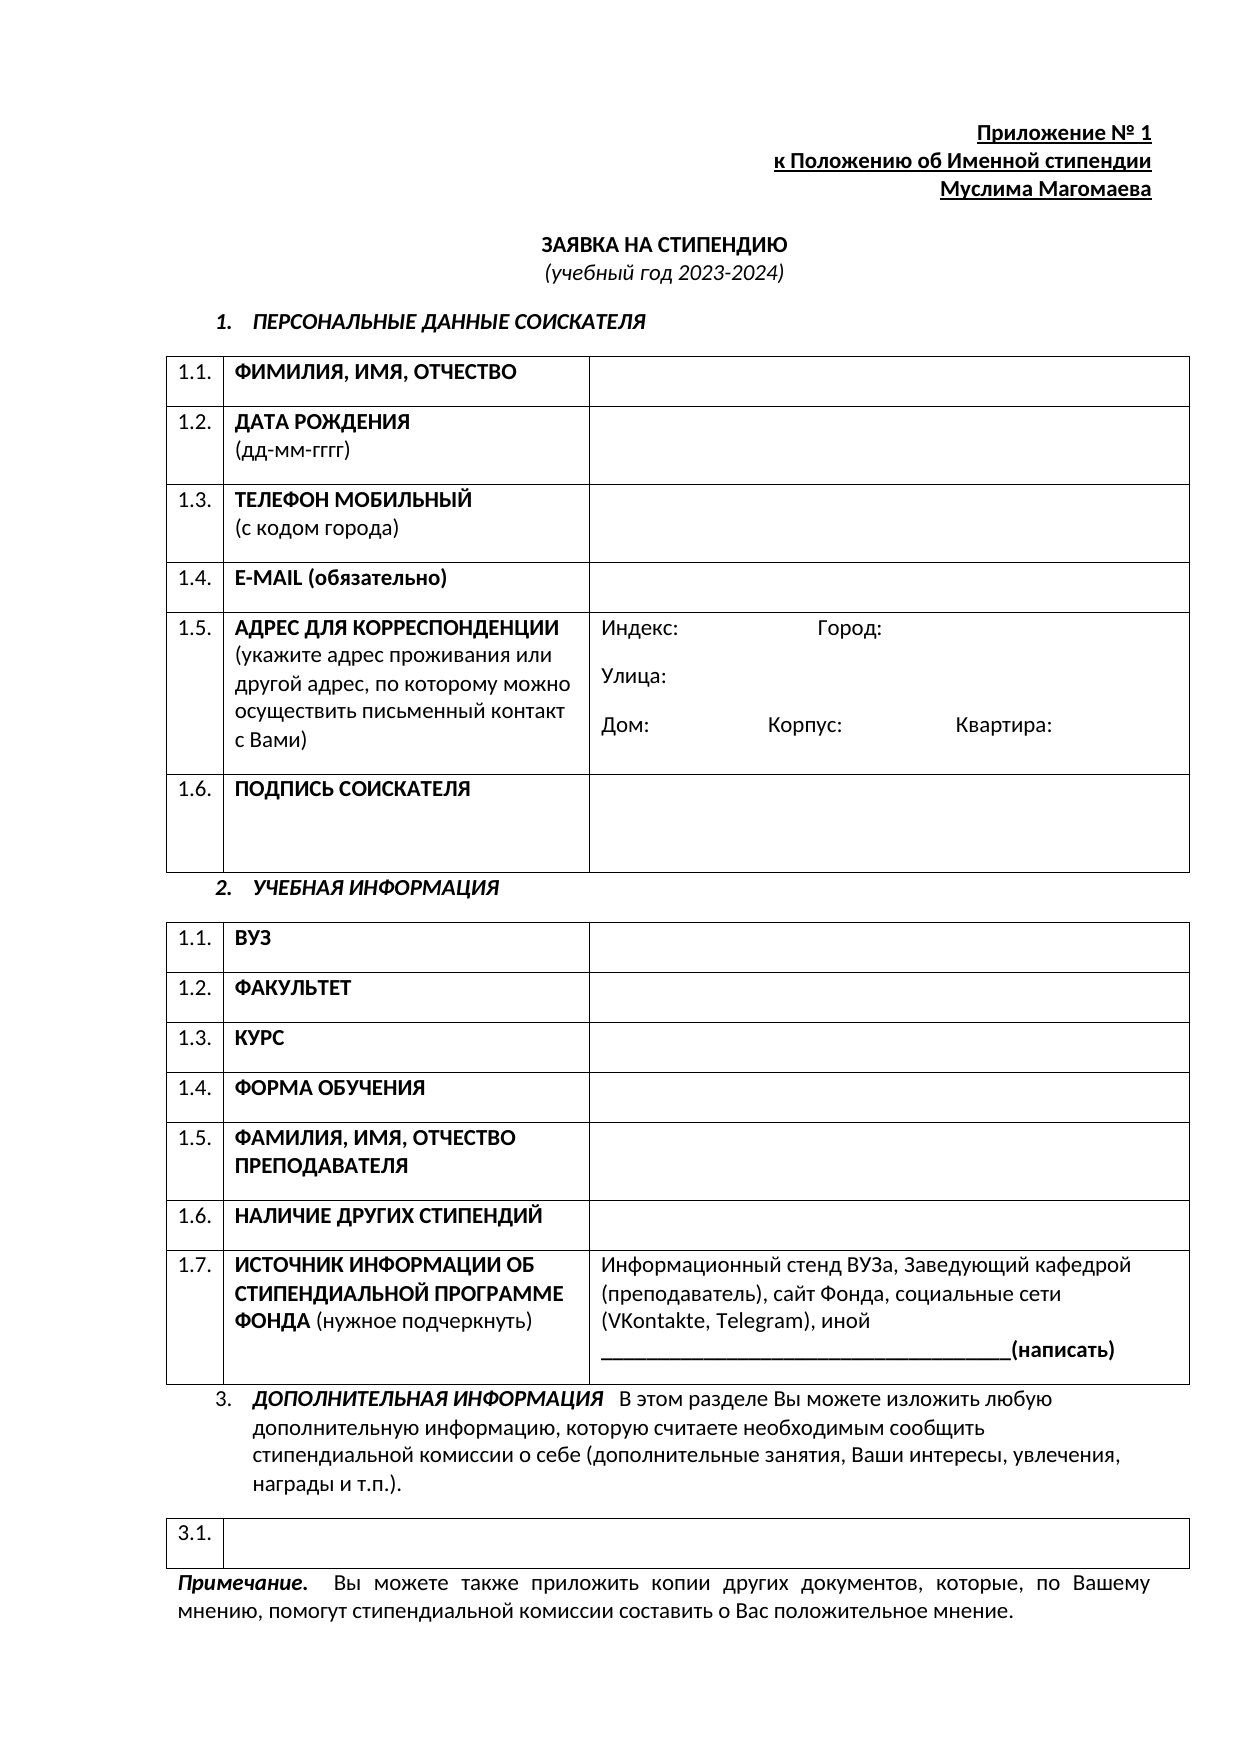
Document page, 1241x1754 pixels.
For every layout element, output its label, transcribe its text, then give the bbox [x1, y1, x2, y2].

table_cell [590, 407, 1189, 484]
table_header [590, 923, 1189, 972]
table_cell 1.5. [167, 613, 223, 773]
table_cell 1.3. [167, 485, 223, 562]
table_cell ФАМИЛИЯ, ИМЯ, ОТЧЕСТВО ПРЕПОДАВАТЕЛЯ [224, 1123, 589, 1200]
table_cell ТЕЛЕФОН МОБИЛЬНЫЙ (с кодом города) [224, 485, 589, 562]
table_cell [590, 563, 1189, 612]
table_cell [590, 973, 1189, 1022]
table_header 3.1. [167, 1519, 223, 1567]
table_cell [590, 1123, 1189, 1200]
table_cell ИСТОЧНИК ИНФОРМАЦИИ ОБ СТИПЕНДИАЛЬНОЙ ПРОГРАММЕ ФОНДА (нужное подчеркнуть) [224, 1251, 589, 1383]
table_cell 1.4. [167, 563, 223, 612]
list УЧЕБНАЯ ИНФОРМАЦИЯ [215, 873, 1152, 901]
text Приложение № 1 [177, 118, 1152, 146]
table_cell КУРС [224, 1023, 589, 1072]
list ДОПОЛНИТЕЛЬНАЯ ИНФОРМАЦИЯ В этом разделе Вы можете изложить любую дополнительную информацию, которую считаете необходимым сообщить стипендиальной комиссии о себе (дополнительные занятия, Ваши интересы, увлечения, награды и т.п.). [215, 1385, 1152, 1497]
text к Положению об Именной стипендии [177, 146, 1152, 174]
table_header ФИМИЛИЯ, ИМЯ, ОТЧЕСТВО [224, 357, 589, 406]
text Муслима Магомаева [177, 174, 1152, 202]
table_cell 1.2. [167, 973, 223, 1022]
table_cell 1.7. [167, 1251, 223, 1383]
table_header [224, 1519, 1189, 1567]
table_cell 1.5. [167, 1123, 223, 1200]
table_cell Информационный стенд ВУЗа, Заведующий кафедрой (преподаватель), сайт Фонда, социальные сети (VKontakte, Telegram), иной ____________________________________(написать) [590, 1251, 1189, 1383]
table_cell ПОДПИСЬ СОИСКАТЕЛЯ [224, 775, 589, 872]
table_cell [590, 1023, 1189, 1072]
table_cell НАЛИЧИЕ ДРУГИХ СТИПЕНДИЙ [224, 1201, 589, 1249]
table_cell [590, 1201, 1189, 1249]
table_cell [590, 775, 1189, 872]
table_cell 1.6. [167, 1201, 223, 1249]
text ЗАЯВКА НА СТИПЕНДИЮ (учебный год 2023-2024) [177, 230, 1152, 286]
table_cell ФАКУЛЬТЕТ [224, 973, 589, 1022]
table_cell E-MAIL (обязательно) [224, 563, 589, 612]
table_cell Индекс: Город: Улица: Дом: Корпус: Квартира: [590, 613, 1189, 773]
table_cell АДРЕС ДЛЯ КОРРЕСПОНДЕНЦИИ (укажите адрес проживания или другой адрес, по которому можно осуществить письменный контакт с Вами) [224, 613, 589, 773]
table_header ВУЗ [224, 923, 589, 972]
table_header 1.1. [167, 923, 223, 972]
table_cell 1.2. [167, 407, 223, 484]
table_cell ФОРМА ОБУЧЕНИЯ [224, 1073, 589, 1122]
table_cell 1.6. [167, 775, 223, 872]
table_header [590, 357, 1189, 406]
table_cell 1.3. [167, 1023, 223, 1072]
table_header 1.1. [167, 357, 223, 406]
table_cell [590, 485, 1189, 562]
table_cell ДАТА РОЖДЕНИЯ (дд-мм-гггг) [224, 407, 589, 484]
list ПЕРСОНАЛЬНЫЕ ДАННЫЕ СОИСКАТЕЛЯ [215, 307, 1152, 335]
table_cell [590, 1073, 1189, 1122]
table_cell 1.4. [167, 1073, 223, 1122]
text Примечание. Вы можете также приложить копии других документов, которые, по Вашему мнению, помогут стипендиальной комиссии составить о Вас положительное мнение. [177, 1569, 1152, 1624]
